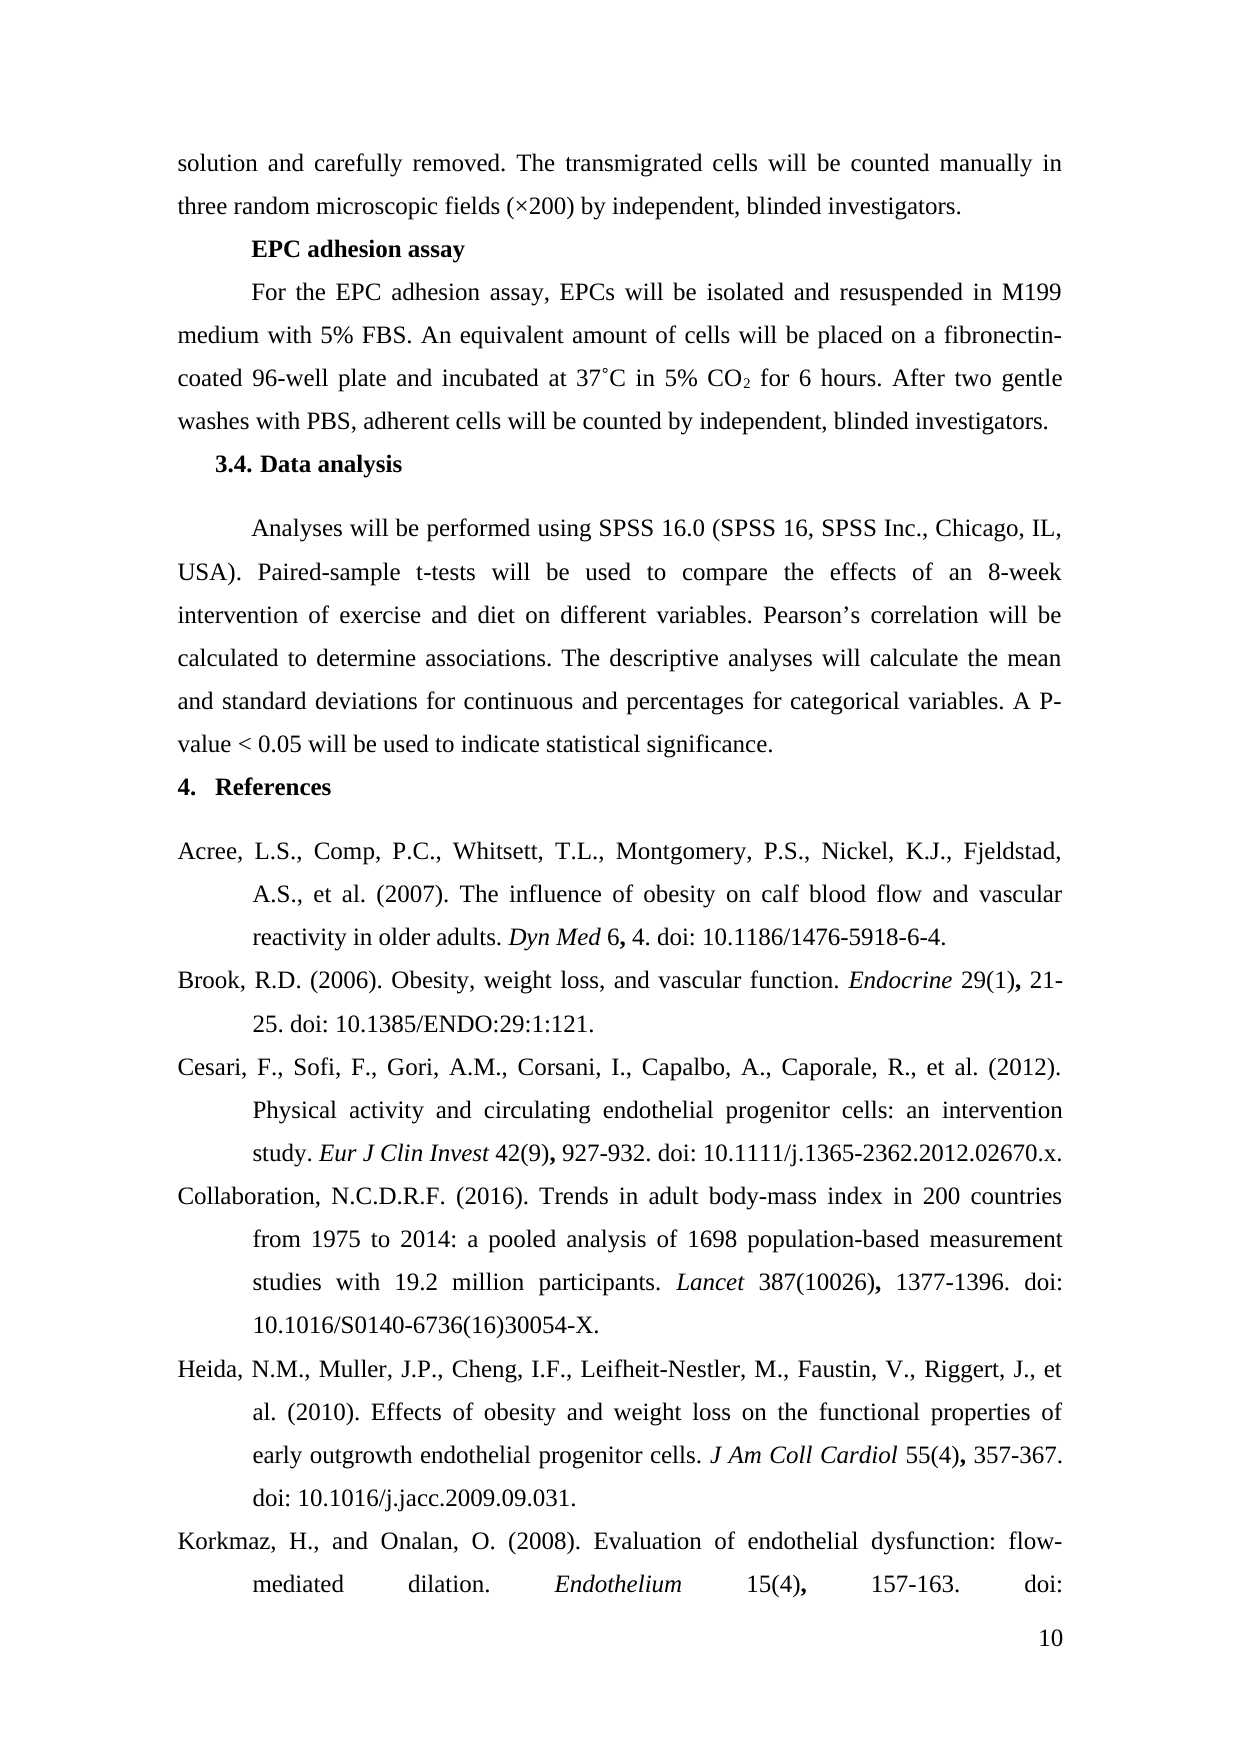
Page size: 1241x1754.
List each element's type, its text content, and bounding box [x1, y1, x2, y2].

list References [177, 772, 1063, 801]
text Cesari, F., Sofi, F., Gori, A.M., Corsani, I., Capalbo, A., Caporale, R., et al. (2012). Physical activity and circulating endothelial progenitor cells: an intervention study. Eur J Clin Invest 42(9), 927-932. doi: 10.1111/j.1365-2362.2012.02670.x. [177, 1052, 1063, 1167]
text Acree, L.S., Comp, P.C., Whitsett, T.L., Montgomery, P.S., Nickel, K.J., Fjeldstad, A.S., et al. (2007). The influence of obesity on calf blood flow and vascular reactivity in older adults. Dyn Med 6, 4. doi: 10.1186/1476-5918-6-4. [177, 836, 1063, 951]
text For the EPC adhesion assay, EPCs will be isolated and resuspended in M199 medium with 5% FBS. An equivalent amount of cells will be placed on a fibronectin-coated 96-well plate and incubated at 37˚C in 5% CO2 for 6 hours. After two gentle washes with PBS, adherent cells will be counted by independent, blinded investigators. [177, 277, 1063, 435]
text EPC adhesion assay [177, 234, 1063, 263]
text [177, 148, 1063, 219]
text Brook, R.D. (2006). Obesity, weight loss, and vascular function. Endocrine 29(1), 21-25. doi: 10.1385/ENDO:29:1:121. [177, 966, 1063, 1037]
text Collaboration, N.C.D.R.F. (2016). Trends in adult body-mass index in 200 countries from 1975 to 2014: a pooled analysis of 1698 population-based measurement studies with 19.2 million participants. Lancet 387(10026), 1377-1396. doi: 10.1016/S0140-6736(16)30054-X. [177, 1181, 1063, 1339]
list Data analysis [215, 449, 1063, 478]
text Heida, N.M., Muller, J.P., Cheng, I.F., Leifheit-Nestler, M., Faustin, V., Riggert, J., et al. (2010). Effects of obesity and weight loss on the functional properties of early outgrowth endothelial progenitor cells. J Am Coll Cardiol 55(4), 357-367. doi: 10.1016/j.jacc.2009.09.031. [177, 1354, 1063, 1512]
text Analyses will be performed using SPSS 16.0 (SPSS 16, SPSS Inc., Chicago, IL, USA). Paired-sample t-tests will be used to compare the effects of an 8-week intervention of exercise and diet on different variables. Pearson’s correlation will be calculated to determine associations. The descriptive analyses will calculate the mean and standard deviations for continuous and percentages for categorical variables. A P-value < 0.05 will be used to indicate statistical significance. [177, 513, 1063, 758]
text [177, 1526, 1063, 1598]
